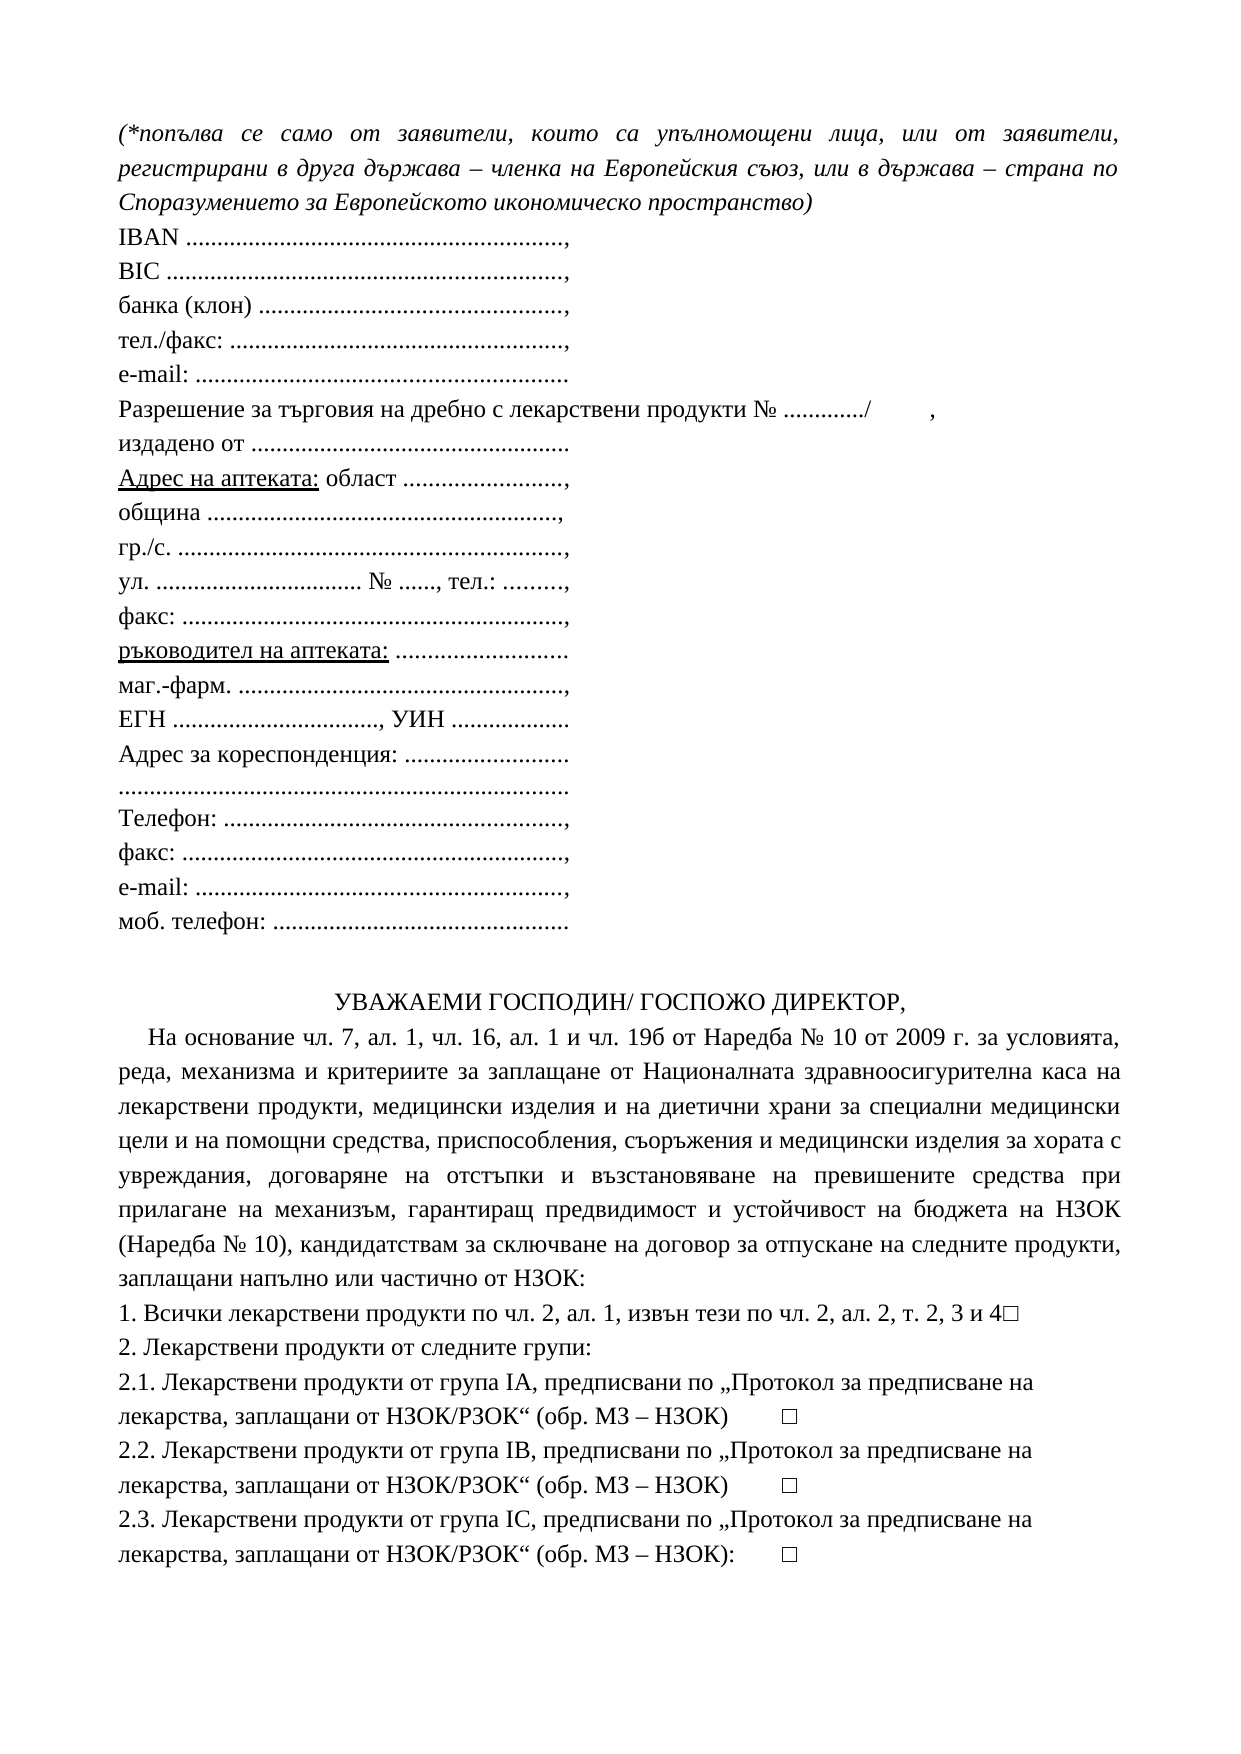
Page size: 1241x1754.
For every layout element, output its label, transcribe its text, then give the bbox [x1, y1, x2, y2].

text IBAN , [118, 222, 1122, 250]
text e-mail: [118, 359, 1122, 388]
text гр./с. , [118, 532, 1122, 561]
text издадено от [118, 428, 1122, 457]
text ул. ................................. № ......, тел.: , [118, 566, 1122, 595]
text На основание чл. 7, ал. 1, чл. 16, ал. 1 и чл. 19б от Наредба № 10 от 2009 г. за условията, реда, механизма и критериите за заплащане от Националната здравноосигурителна каса на лекарствени продукти, медицински изделия и на диетични храни за специални медицински цели и на помощни средства, приспособления, съоръжения и медицински изделия за хората с увреждания, договаряне на отстъпки и възстановяване на превишените средства при прилагане на механизъм, гарантиращ предвидимост и устойчивост на бюджета на НЗОК (Наредба № 10), кандидатствам за сключване на договор за отпускане на следните продукти, заплащани напълно или частично от НЗОК: [118, 1022, 1122, 1292]
text УВАЖАЕМИ ГОСПОДИН/ ГОСПОЖО ДИРЕКТОР, [118, 987, 1122, 1016]
text 2.3. Лекарствени продукти от група IС, предписвани по „Протокол за предписване на лекарства, заплащани от НЗОК/РЗОК“ (обр. МЗ – НЗОК): □ [118, 1504, 1122, 1568]
text ЕГН ................................., УИН [118, 704, 1122, 733]
text Телефон: , [118, 803, 1122, 832]
text е-mail: , [118, 872, 1122, 901]
text факс: , [118, 601, 1122, 629]
text банка (клон) , [118, 291, 1122, 319]
text BIC , [118, 256, 1122, 285]
text маг.-фарм. . , [118, 670, 1122, 698]
text ръководител на аптеката: [118, 635, 1122, 664]
text 2.2. Лекарствени продукти от група IВ, предписвани по „Протокол за предписване на лекарства, заплащани от НЗОК/РЗОК“ (обр. МЗ – НЗОК) □ [118, 1436, 1122, 1499]
text община , [118, 497, 1122, 526]
text тел./факс: , [118, 325, 1122, 354]
text 2.1. Лекарствени продукти от група IА, предписвани по „Протокол за предписване на лекарства, заплащани от НЗОК/РЗОК“ (обр. МЗ – НЗОК) □ [118, 1367, 1122, 1430]
text моб. телефон: [118, 906, 1122, 935]
text Адрес на аптеката: област , [118, 463, 1122, 492]
text факс: , [118, 837, 1122, 866]
text Разрешение за търговия на дребно с лекарствени продукти № ............./ , [118, 394, 1122, 423]
text 2. Лекарствени продукти от следните групи: [118, 1332, 1122, 1361]
text 1. Всички лекарствени продукти по чл. 2, ал. 1, извън тези по чл. 2, ал. 2, т. 2, 3 и 4 □ [118, 1298, 1122, 1326]
text Адрес за кореспонденция: [118, 739, 1122, 767]
text (*попълва се само от заявители, които са упълномощени лица, или от заявители, регистрирани в друга държава – членка на Европейския съюз, или в държава – страна по Споразумението за Европейското икономическо пространство) [118, 118, 1122, 216]
